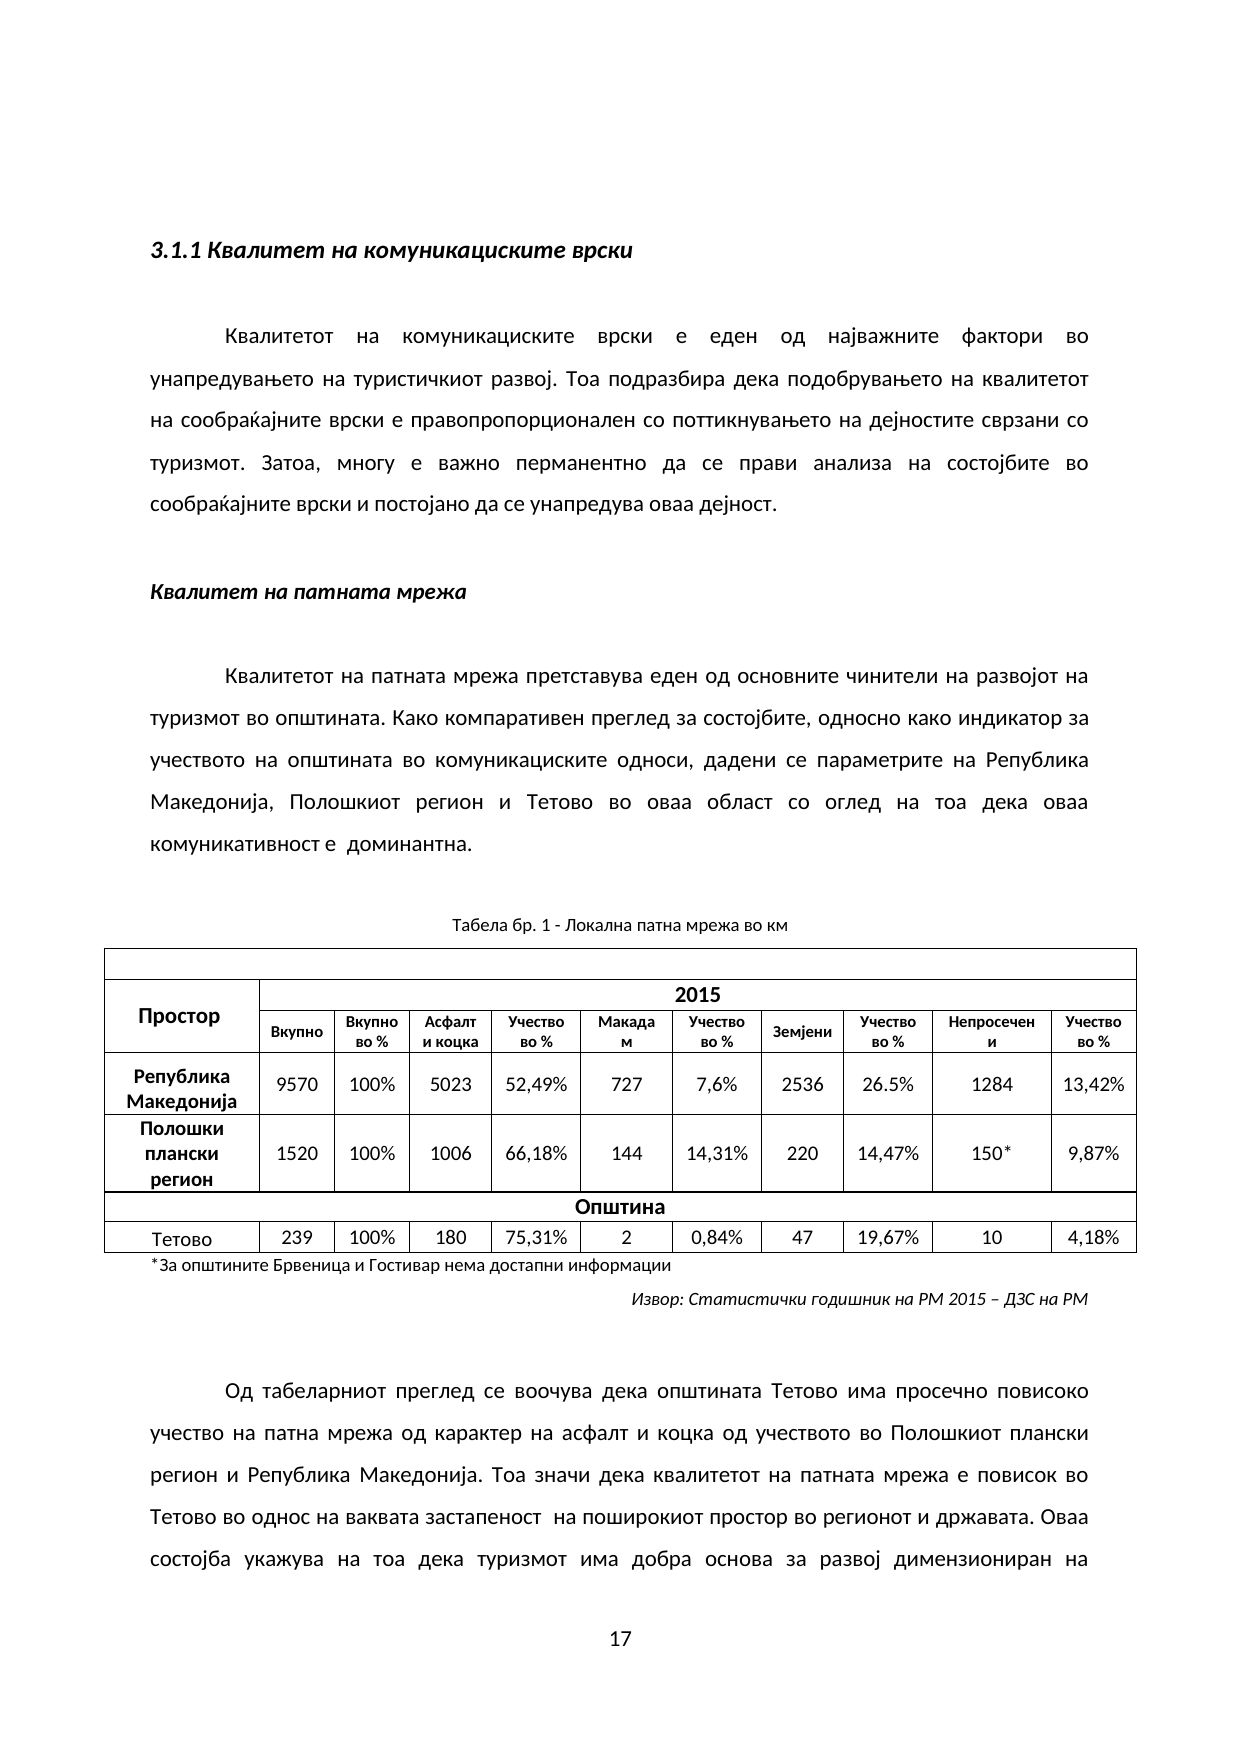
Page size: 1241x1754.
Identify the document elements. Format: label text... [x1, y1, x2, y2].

table_cell 26.5% [844, 1053, 932, 1114]
table_cell Република Македонија [105, 1053, 259, 1114]
table_cell Учество во % [673, 1011, 761, 1052]
table_cell 9,87% [1052, 1115, 1136, 1191]
table_header [105, 949, 1136, 979]
subtitle Квалитет на патната мрежа [150, 577, 1090, 605]
table_cell Макадам [581, 1011, 672, 1052]
table_cell 0,84% [673, 1222, 761, 1252]
table_cell Вкупно [260, 1011, 334, 1052]
text Квалитетот на патната мрежа претставува еден од основните чинители на развојот на туризмот во општината. Како компаративен преглед за состојбите, односно како индикатор за учеството на општината во комуникациските односи, дадени се параметрите на Република Македонија, Полошкиот регион и Тетово во оваа област со оглед на тоа дека оваа комуникативност е доминантна. [150, 661, 1090, 857]
table_cell 100% [335, 1222, 409, 1252]
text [150, 1376, 1090, 1572]
text Квалитетот на комуникациските врски е еден од најважните фактори во унапредувањето на туристичкиот развој. Тоа подразбира дека подобрувањето на квалитетот на сообраќајните врски е правопропорционален со поттикнувањето на дејностите сврзани со туризмот. Затоа, многу е важно перманентно да се прави анализа на состојбите во сообраќајните врски и постојано да се унапредува оваа дејност. [150, 322, 1090, 518]
table_cell 7,6% [673, 1053, 761, 1114]
table_cell Општина [105, 1193, 1136, 1221]
table_cell 75,31% [492, 1222, 580, 1252]
table_cell Учество во % [1052, 1011, 1136, 1052]
text Табела бр. 1 - Локална патна мрежа во км [150, 913, 1090, 936]
subtitle 3.1.1 Квалитет на комуникациските врски [150, 234, 1090, 264]
table_cell 1520 [260, 1115, 334, 1191]
text Извор: Статистички годишник на РМ 2015 – ДЗС на РМ [150, 1287, 1090, 1310]
table_cell 100% [335, 1115, 409, 1191]
table_cell 47 [762, 1222, 843, 1252]
table_cell Непросечени [933, 1011, 1051, 1052]
table_cell Полошки плански регион [105, 1115, 259, 1191]
table_cell Асфалт и коцка [410, 1011, 491, 1052]
text *За општините Брвеница и Гостивар нема достапни информации [150, 1253, 1090, 1276]
table_cell 9570 [260, 1053, 334, 1114]
table_cell 2536 [762, 1053, 843, 1114]
table_cell 100% [335, 1053, 409, 1114]
table_cell 66,18% [492, 1115, 580, 1191]
table_cell 13,42% [1052, 1053, 1136, 1114]
table_cell 1284 [933, 1053, 1051, 1114]
table_cell 19,67% [844, 1222, 932, 1252]
table_cell 150* [933, 1115, 1051, 1191]
table_cell 5023 [410, 1053, 491, 1114]
table_cell 239 [260, 1222, 334, 1252]
table_cell 14,31% [673, 1115, 761, 1191]
table_cell 10 [933, 1222, 1051, 1252]
table_cell 4,18% [1052, 1222, 1136, 1252]
table_cell 144 [581, 1115, 672, 1191]
table_cell 52,49% [492, 1053, 580, 1114]
table_cell 2 [581, 1222, 672, 1252]
table_cell Учество во % [844, 1011, 932, 1052]
table_cell Вкупно во % [335, 1011, 409, 1052]
table_cell Земјени [762, 1011, 843, 1052]
table_cell 14,47% [844, 1115, 932, 1191]
table_cell Тетово [105, 1222, 259, 1252]
table_cell 2015 [260, 980, 1136, 1010]
table_cell 1006 [410, 1115, 491, 1191]
table_cell 180 [410, 1222, 491, 1252]
table_cell 220 [762, 1115, 843, 1191]
table_cell 727 [581, 1053, 672, 1114]
table_cell Простор [105, 980, 259, 1052]
table_cell Учество во % [492, 1011, 580, 1052]
